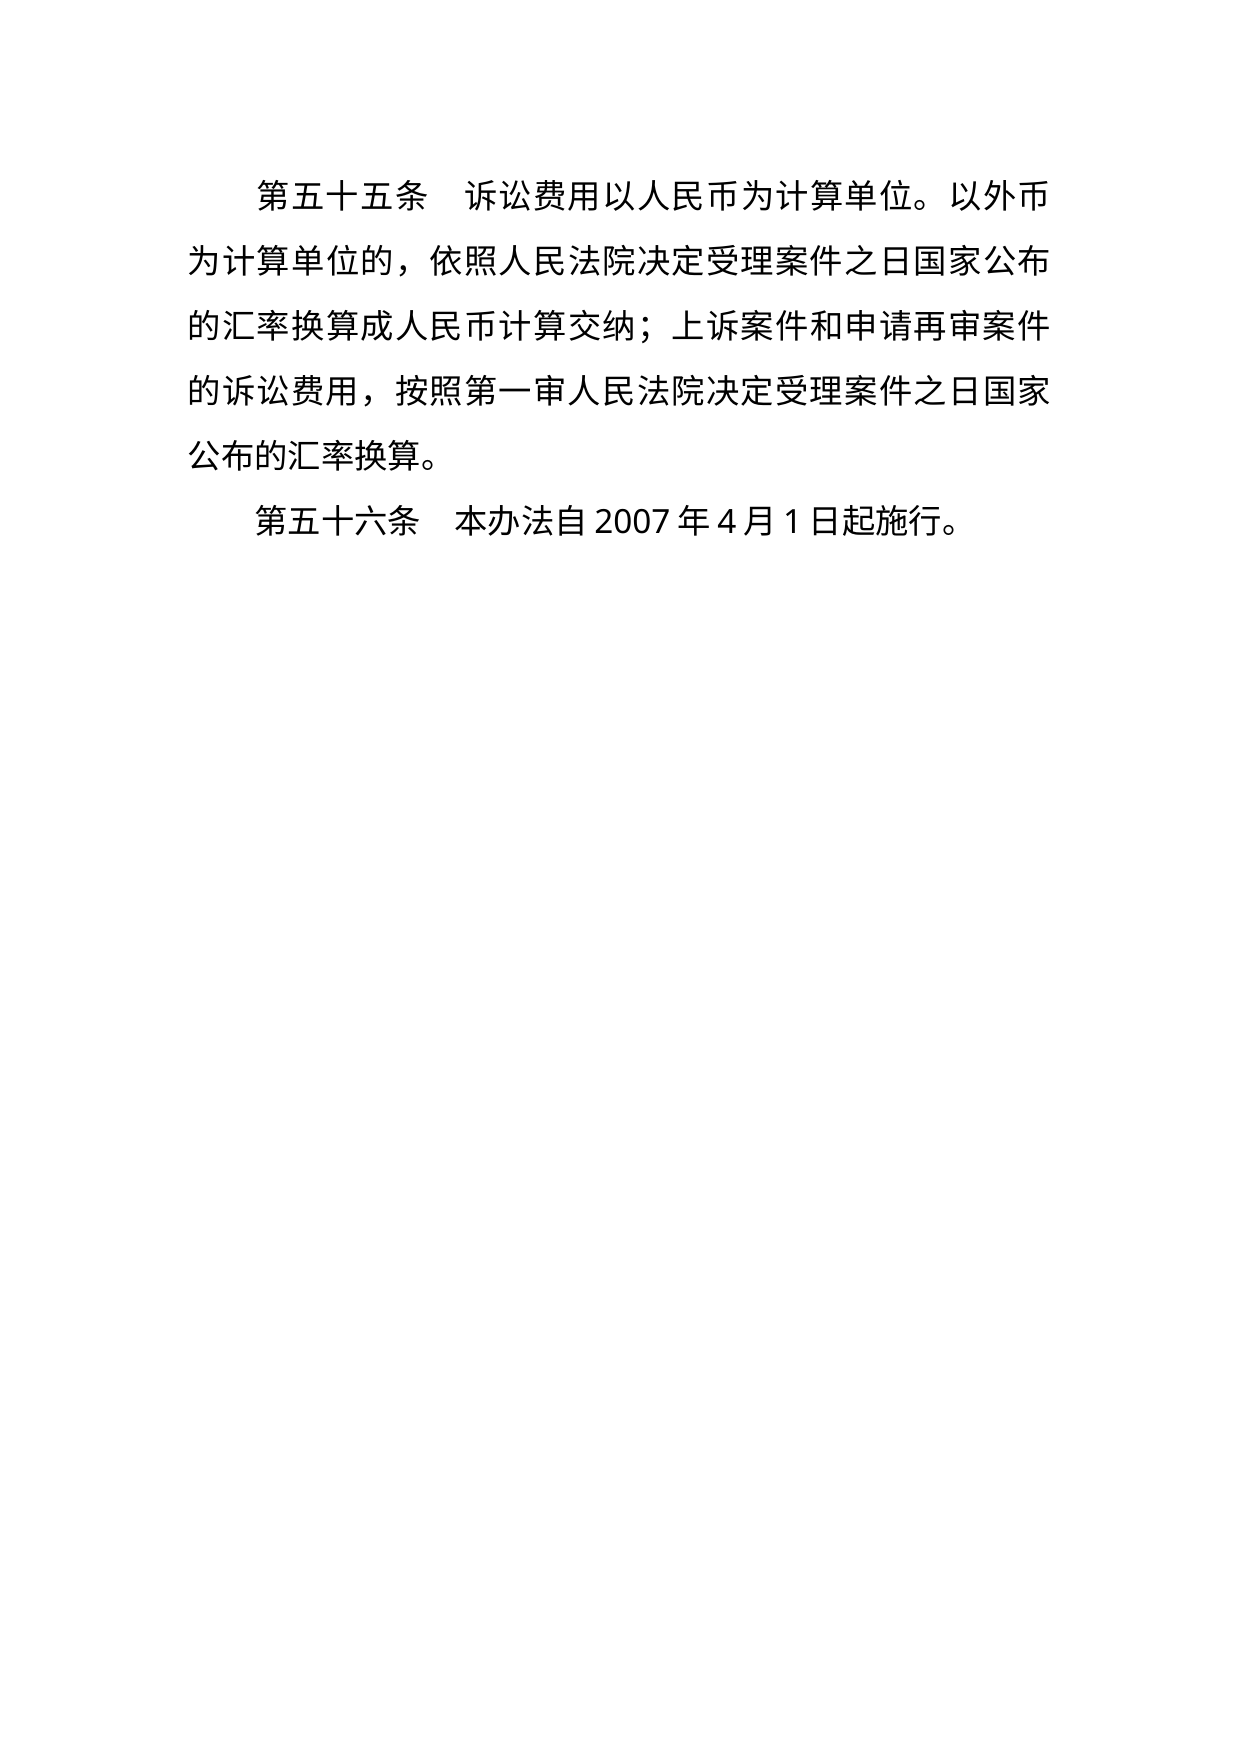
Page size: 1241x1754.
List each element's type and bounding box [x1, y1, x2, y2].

text [187, 162, 1053, 617]
